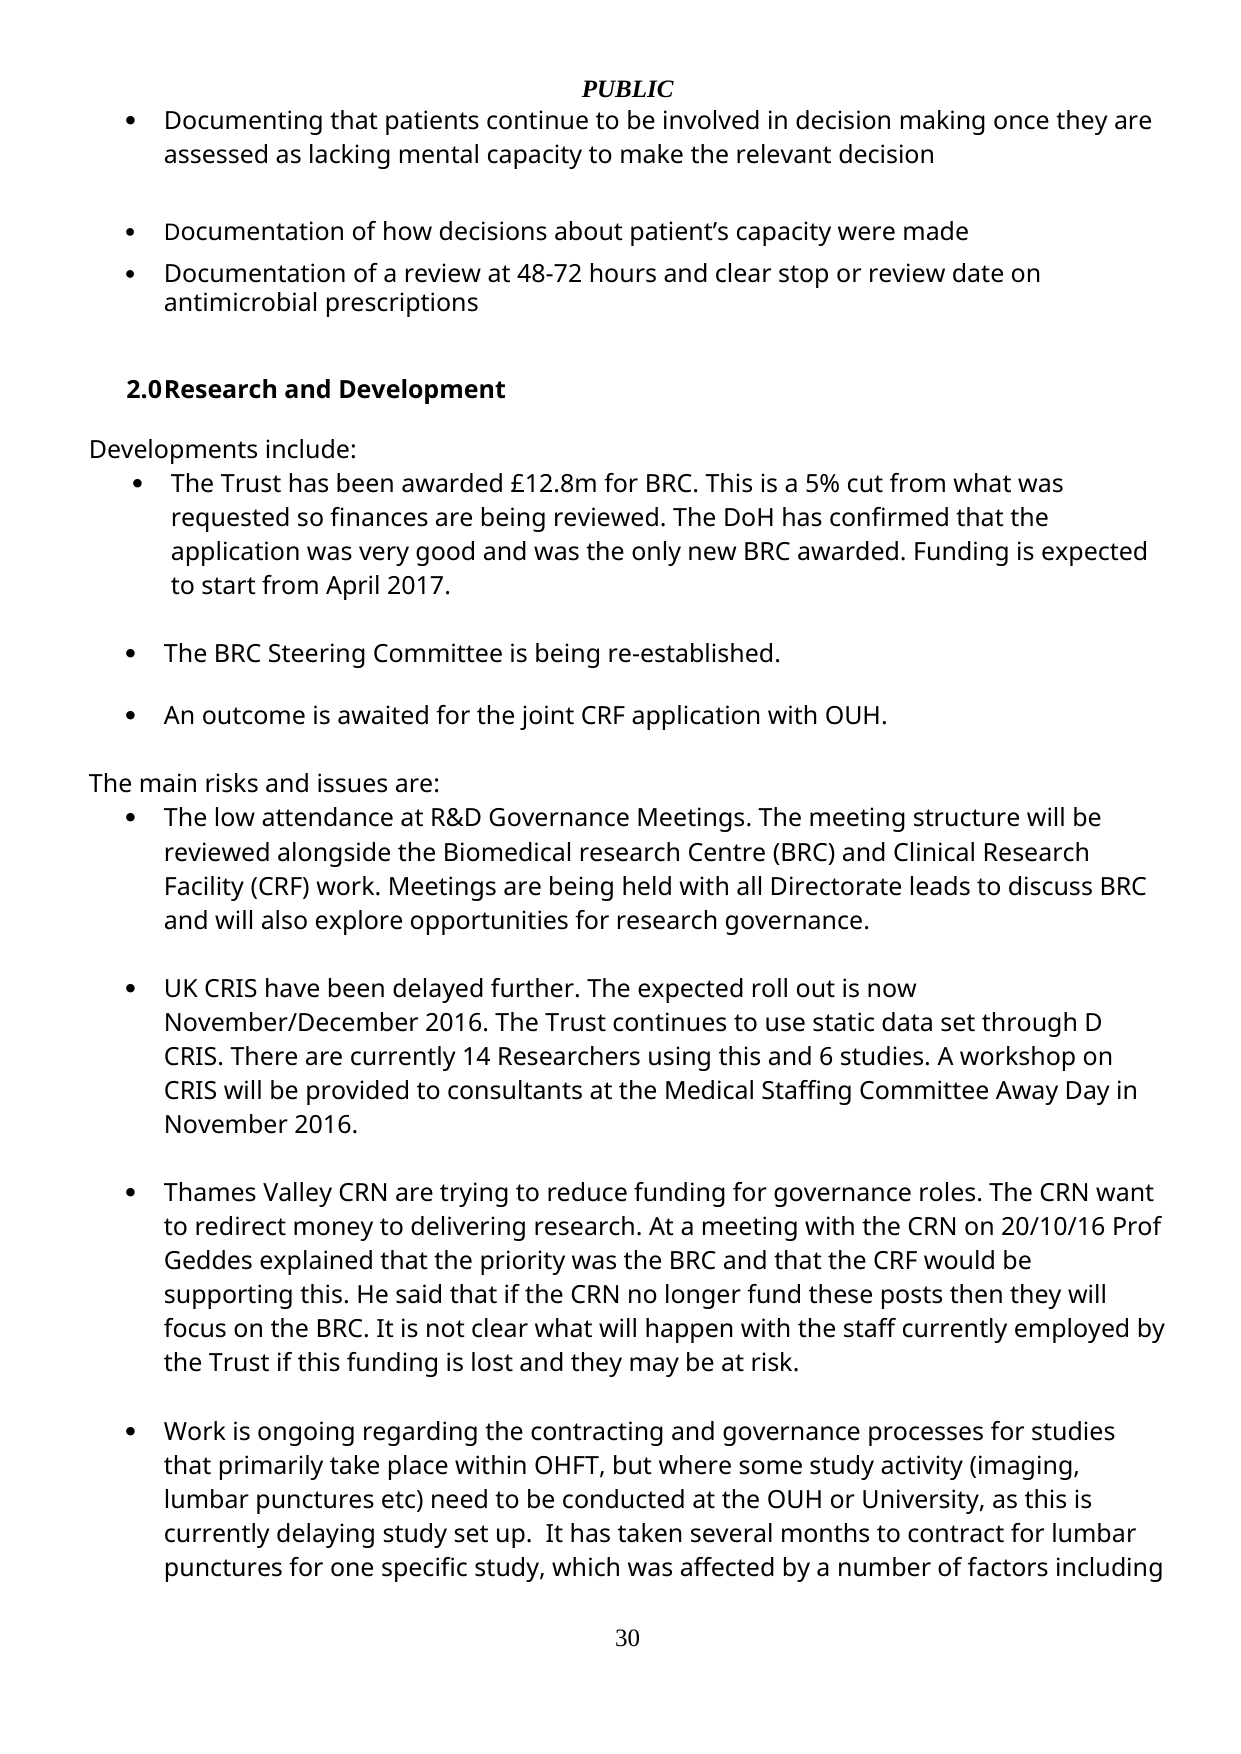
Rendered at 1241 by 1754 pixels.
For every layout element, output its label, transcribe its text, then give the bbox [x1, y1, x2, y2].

list Documentation of how decisions about patient’s capacity were made [126, 217, 1166, 246]
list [126, 1413, 1166, 1583]
list Research and Development [126, 371, 1166, 406]
list Thames Valley CRN are trying to reduce funding for governance roles. The CRN want to redirect money to delivering research. At a meeting with the CRN on 20/10/16 Prof Geddes explained that the priority was the BRC and that the CRF would be supporting this. He said that if the CRN no longer fund these posts then they will focus on the BRC. It is not clear what will happen with the staff currently employed by the Trust if this funding is lost and they may be at risk. [126, 1175, 1166, 1379]
list The low attendance at R&D Governance Meetings. The meeting structure will be reviewed alongside the Biomedical research Centre (BRC) and Clinical Research Facility (CRF) work. Meetings are being held with all Directorate leads to discuss BRC and will also explore opportunities for research governance. [126, 800, 1166, 936]
text The main risks and issues are: [89, 766, 1166, 800]
list The Trust has been awarded £12.8m for BRC. This is a 5% cut from what was requested so finances are being reviewed. The DoH has confirmed that the application was very good and was the only new BRC awarded. Funding is expected to start from April 2017. [133, 466, 1166, 602]
list The BRC Steering Committee is being re-established. [126, 636, 1166, 670]
list An outcome is awaited for the joint CRF application with OUH. [126, 698, 1166, 732]
text Developments include: [89, 431, 1166, 466]
list Documentation of a review at 48-72 hours and clear stop or review date on antimicrobial prescriptions [126, 259, 1166, 317]
list Documenting that patients continue to be involved in decision making once they are assessed as lacking mental capacity to make the relevant decision [126, 103, 1166, 171]
list UK CRIS have been delayed further. The expected roll out is now November/December 2016. The Trust continues to use static data set through D CRIS. There are currently 14 Researchers using this and 6 studies. A workshop on CRIS will be provided to consultants at the Medical Staffing Committee Away Day in November 2016. [126, 970, 1166, 1141]
